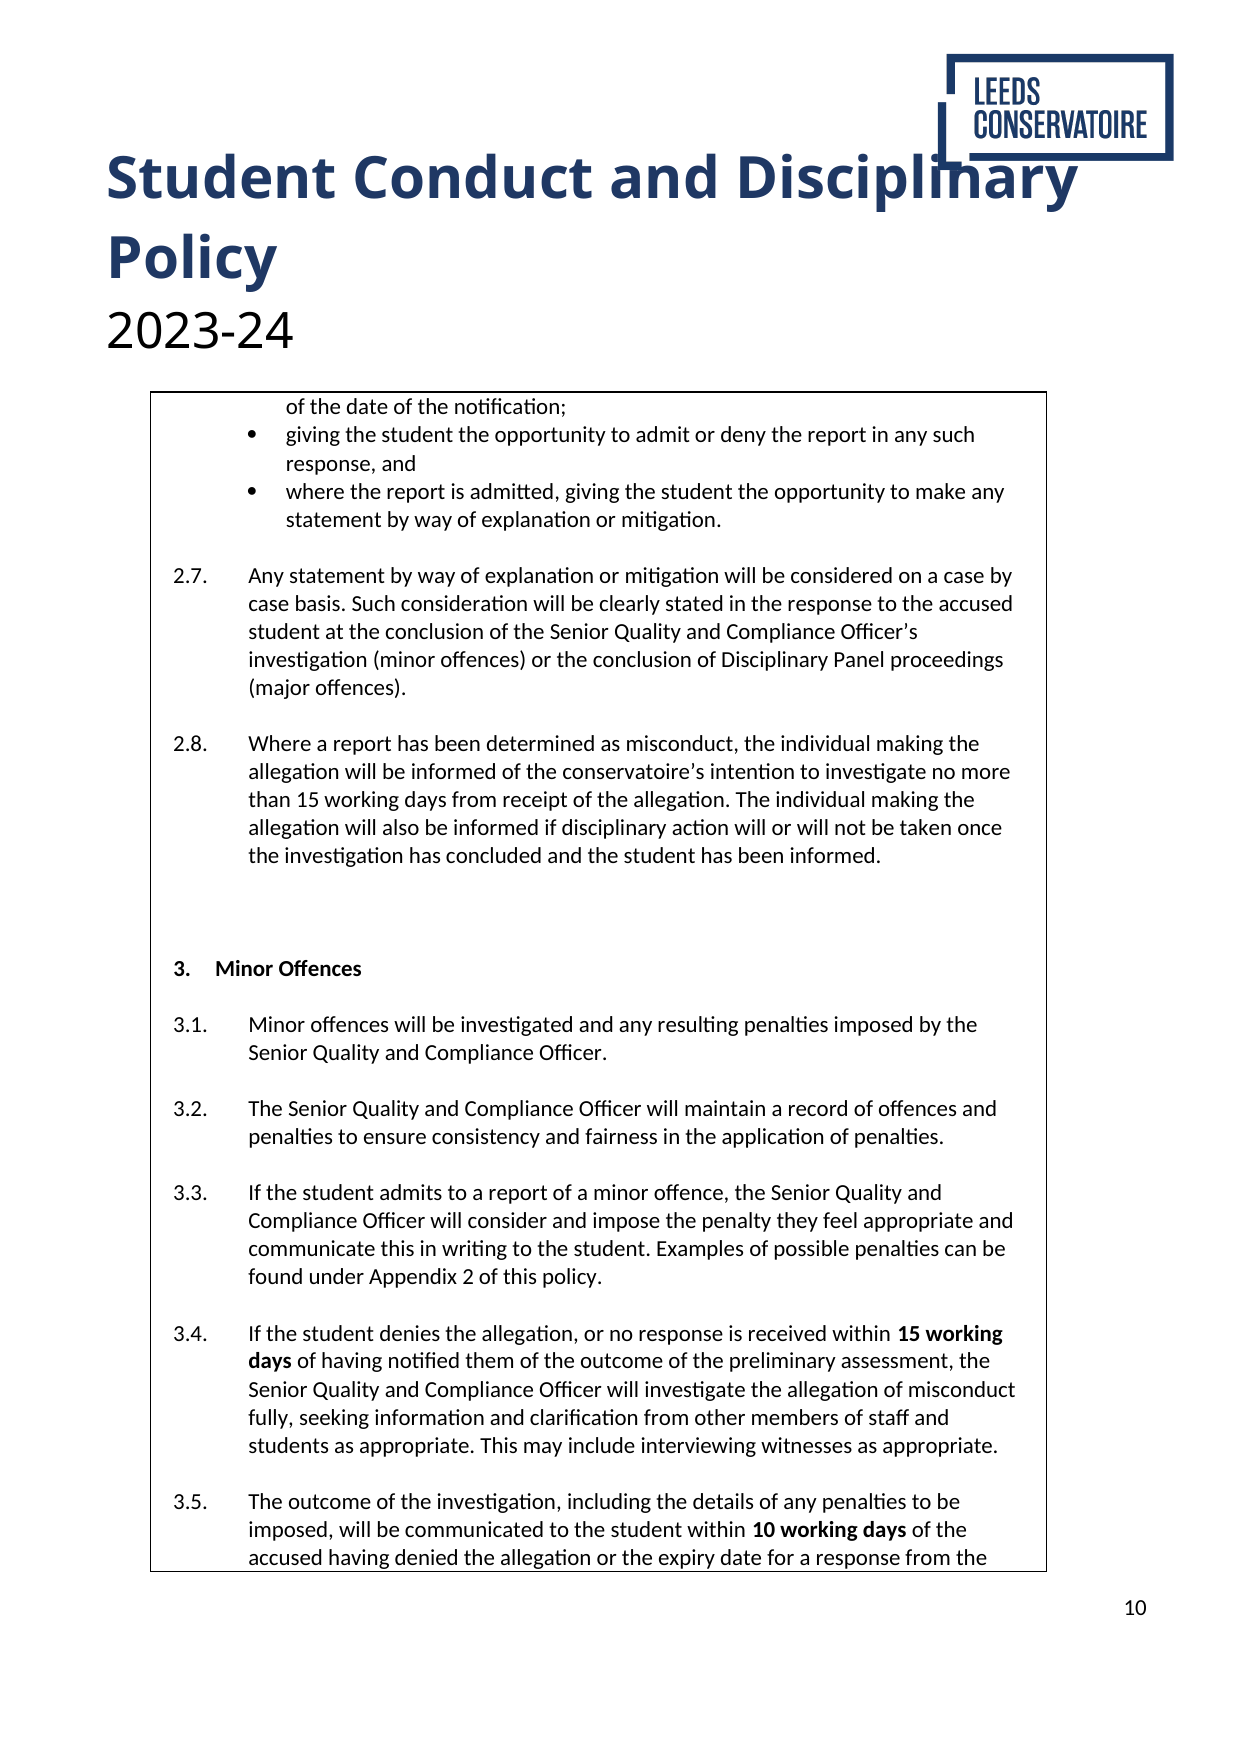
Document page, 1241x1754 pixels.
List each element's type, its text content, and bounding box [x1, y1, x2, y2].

picture [928, 45, 1179, 177]
